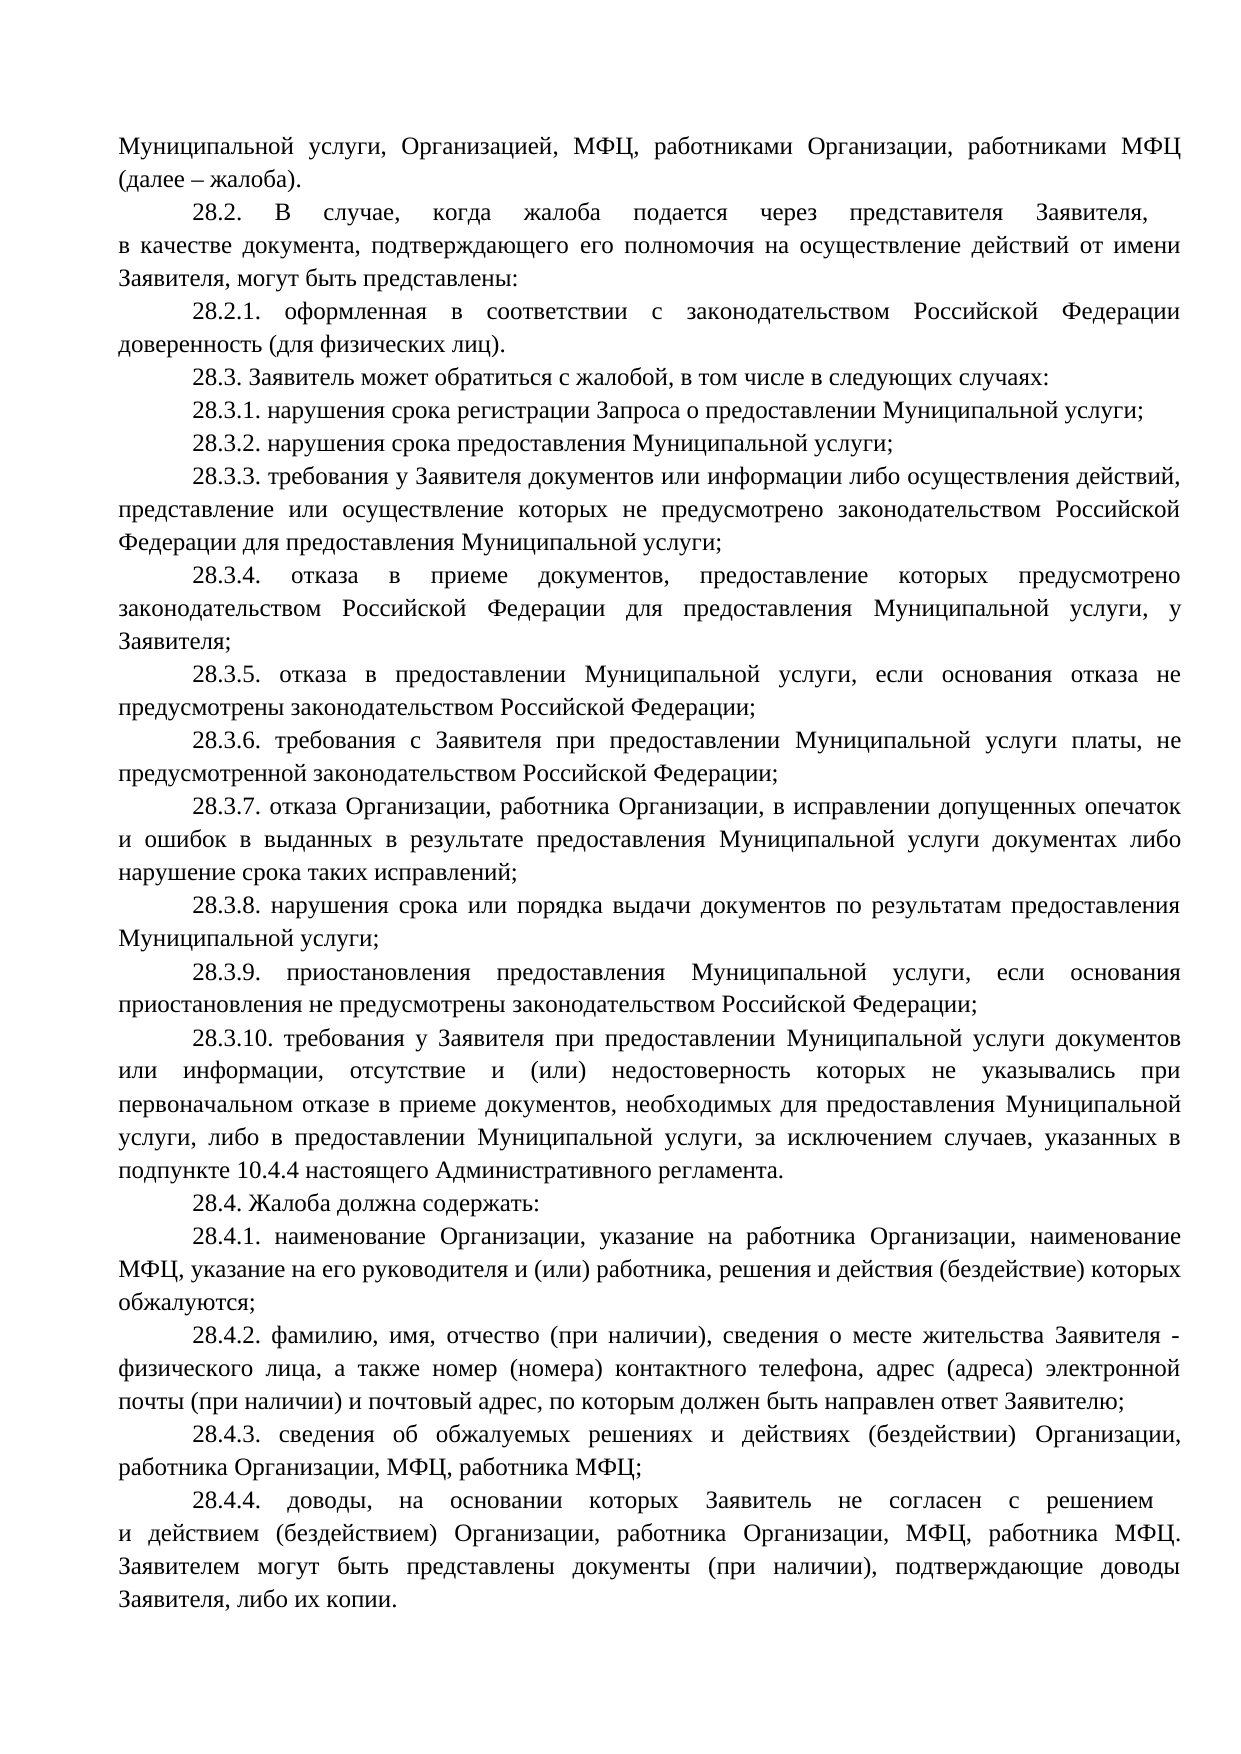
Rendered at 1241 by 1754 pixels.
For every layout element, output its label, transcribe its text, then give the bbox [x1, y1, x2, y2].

text 28.4.3. сведения об обжалуемых решениях и действиях (бездействии) Организации, работника Организации, МФЦ, работника МФЦ; [118, 1419, 1181, 1481]
text 28.4.1. наименование Организации, указание на работника Организации, наименование МФЦ, указание на его руководителя и (или) работника, решения и действия (бездействие) которых обжалуются; [118, 1221, 1181, 1316]
text 28.4.2. фамилию, имя, отчество (при наличии), сведения о месте жительства Заявителя - физического лица, а также номер (номера) контактного телефона, адрес (адреса) электронной почты (при наличии) и почтовый адрес, по которым должен быть направлен ответ Заявителю; [118, 1320, 1181, 1414]
text 28.2.1. оформленная в соответствии с законодательством Российской Федерации доверенность (для физических лиц). [118, 296, 1181, 358]
text 28.3.7. отказа Организации, работника Организации, в исправлении допущенных опечаток и ошибок в выданных в результате предоставления Муниципальной услуги документах либо нарушение срока таких исправлений; [118, 791, 1181, 886]
text 28.3.8. нарушения срока или порядка выдачи документов по результатам предоставления Муниципальной услуги; [118, 891, 1181, 952]
text 28.3.4. отказа в приеме документов, предоставление которых предусмотрено законодательством Российской Федерации для предоставления Муниципальной услуги, у Заявителя; [118, 560, 1181, 655]
text 28.4.4. доводы, на основании которых Заявитель не согласен с решением и действием (бездействием) Организации, работника Организации, МФЦ, работника МФЦ. Заявителем могут быть представлены документы (при наличии), подтверждающие доводы Заявителя, либо их копии. [118, 1485, 1181, 1613]
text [118, 131, 1181, 193]
text 28.3.10. требования у Заявителя при предоставлении Муниципальной услуги документов или информации, отсутствие и (или) недостоверность которых не указывались при первоначальном отказе в приеме документов, необходимых для предоставления Муниципальной услуги, либо в предоставлении Муниципальной услуги, за исключением случаев, указанных в подпункте 10.4.4 настоящего Административного регламента. [118, 1023, 1181, 1183]
text 28.3.2. нарушения срока предоставления Муниципальной услуги; [118, 428, 1181, 457]
text 28.3.3. требования у Заявителя документов или информации либо осуществления действий, представление или осуществление которых не предусмотрено законодательством Российской Федерации для предоставления Муниципальной услуги; [118, 461, 1181, 556]
text 28.3.5. отказа в предоставлении Муниципальной услуги, если основания отказа не предусмотрены законодательством Российской Федерации; [118, 659, 1181, 721]
text 28.3.1. нарушения срока регистрации Запроса о предоставлении Муниципальной услуги; [118, 395, 1181, 424]
text 28.3.6. требования с Заявителя при предоставлении Муниципальной услуги платы, не предусмотренной законодательством Российской Федерации; [118, 725, 1181, 787]
text 28.3.9. приостановления предоставления Муниципальной услуги, если основания приостановления не предусмотрены законодательством Российской Федерации; [118, 957, 1181, 1018]
text 28.2. В случае, когда жалоба подается через представителя Заявителя, в качестве документа, подтверждающего его полномочия на осуществление действий от имени Заявителя, могут быть представлены: [118, 197, 1181, 292]
text 28.3. Заявитель может обратиться с жалобой, в том числе в следующих случаях: [118, 362, 1181, 391]
text 28.4. Жалоба должна содержать: [118, 1188, 1181, 1216]
